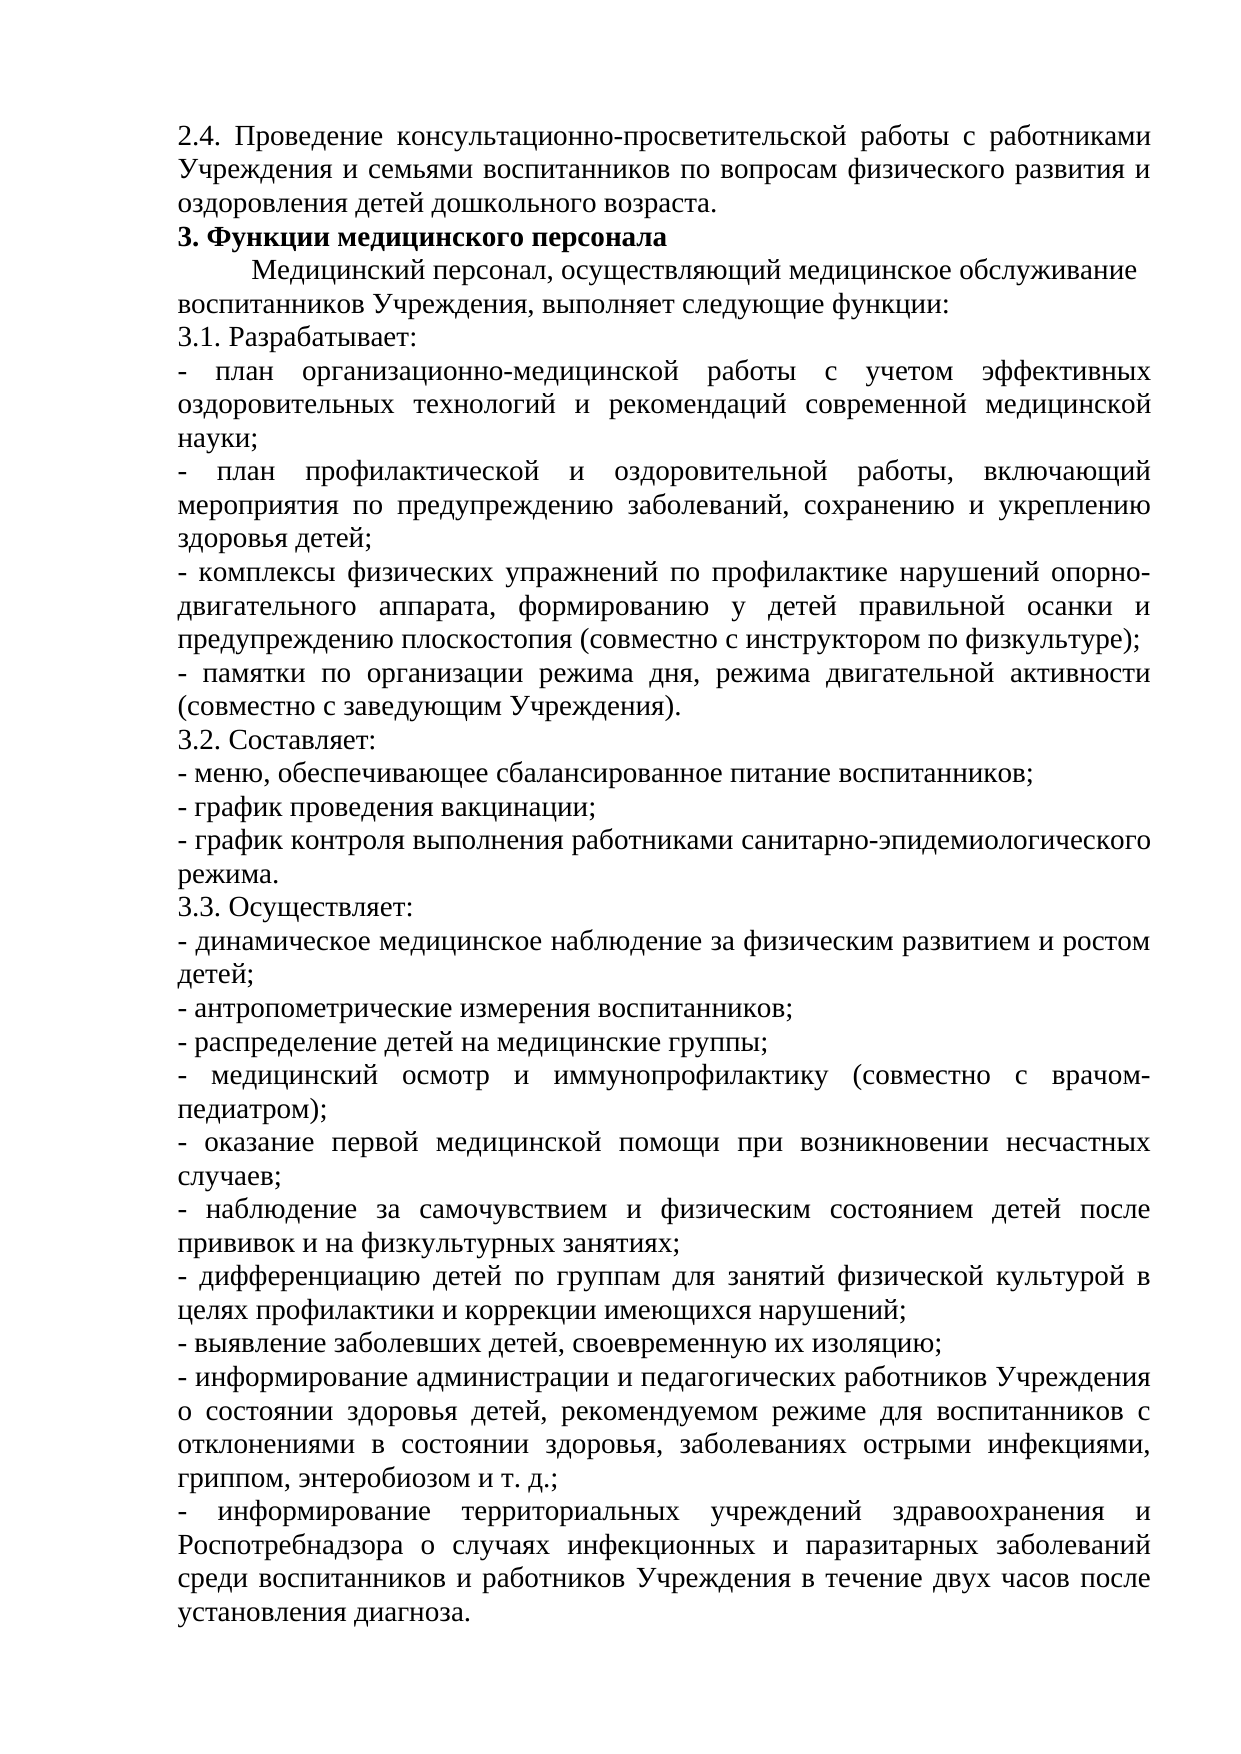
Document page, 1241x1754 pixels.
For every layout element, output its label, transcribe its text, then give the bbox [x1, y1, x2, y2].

text Медицинский персонал, осуществляющий медицинское обслуживание воспитанников Учреждения, выполняет следующие функции: [177, 252, 1152, 319]
text - антропометрические измерения воспитанников; [177, 990, 1152, 1024]
text - распределение детей на медицинские группы; [177, 1024, 1152, 1057]
text - план организационно-медицинской работы с учетом эффективных оздоровительных технологий и рекомендаций современной медицинской науки; [177, 353, 1152, 453]
text - памятки по организации режима дня, режима двигательной активности (совместно с заведующим Учреждения). [177, 655, 1152, 722]
text 3. Функции медицинского персонала [177, 219, 1152, 252]
text - меню, обеспечивающее сбалансированное питание воспитанников; [177, 755, 1152, 789]
text - выявление заболевших детей, своевременную их изоляцию; [177, 1326, 1152, 1359]
text - план профилактической и оздоровительной работы, включающий мероприятия по предупреждению заболеваний, сохранению и укреплению здоровья детей; [177, 453, 1152, 554]
text - динамическое медицинское наблюдение за физическим развитием и ростом детей; [177, 923, 1152, 990]
text - информирование территориальных учреждений здравоохранения и Роспотребнадзора о случаях инфекционных и паразитарных заболеваний среди воспитанников и работников Учреждения в течение двух часов после установления диагноза. [177, 1493, 1152, 1627]
text - оказание первой медицинской помощи при возникновении несчастных случаев; [177, 1124, 1152, 1191]
text - комплексы физических упражнений по профилактике нарушений опорно-двигательного аппарата, формированию у детей правильной осанки и предупреждению плоскостопия (совместно с инструктором по физкультуре); [177, 554, 1152, 655]
text 2.4. Проведение консультационно-просветительской работы с работниками Учреждения и семьями воспитанников по вопросам физического развития и оздоровления детей дошкольного возраста. [177, 118, 1152, 219]
text - наблюдение за самочувствием и физическим состоянием детей после прививок и на физкультурных занятиях; [177, 1191, 1152, 1258]
text - дифференциацию детей по группам для занятий физической культурой в целях профилактики и коррекции имеющихся нарушений; [177, 1258, 1152, 1326]
text - график контроля выполнения работниками санитарно-эпидемиологического режима. [177, 822, 1152, 889]
text 3.1. Разрабатывает: [177, 319, 1152, 353]
text - информирование администрации и педагогических работников Учреждения о состоянии здоровья детей, рекомендуемом режиме для воспитанников с отклонениями в состоянии здоровья, заболеваниях острыми инфекциями, гриппом, энтеробиозом и т. д.; [177, 1359, 1152, 1493]
text 3.2. Составляет: [177, 722, 1152, 755]
text - график проведения вакцинации; [177, 789, 1152, 822]
text - медицинский осмотр и иммунопрофилактику (совместно с врачом-педиатром); [177, 1057, 1152, 1124]
text 3.3. Осуществляет: [177, 889, 1152, 923]
